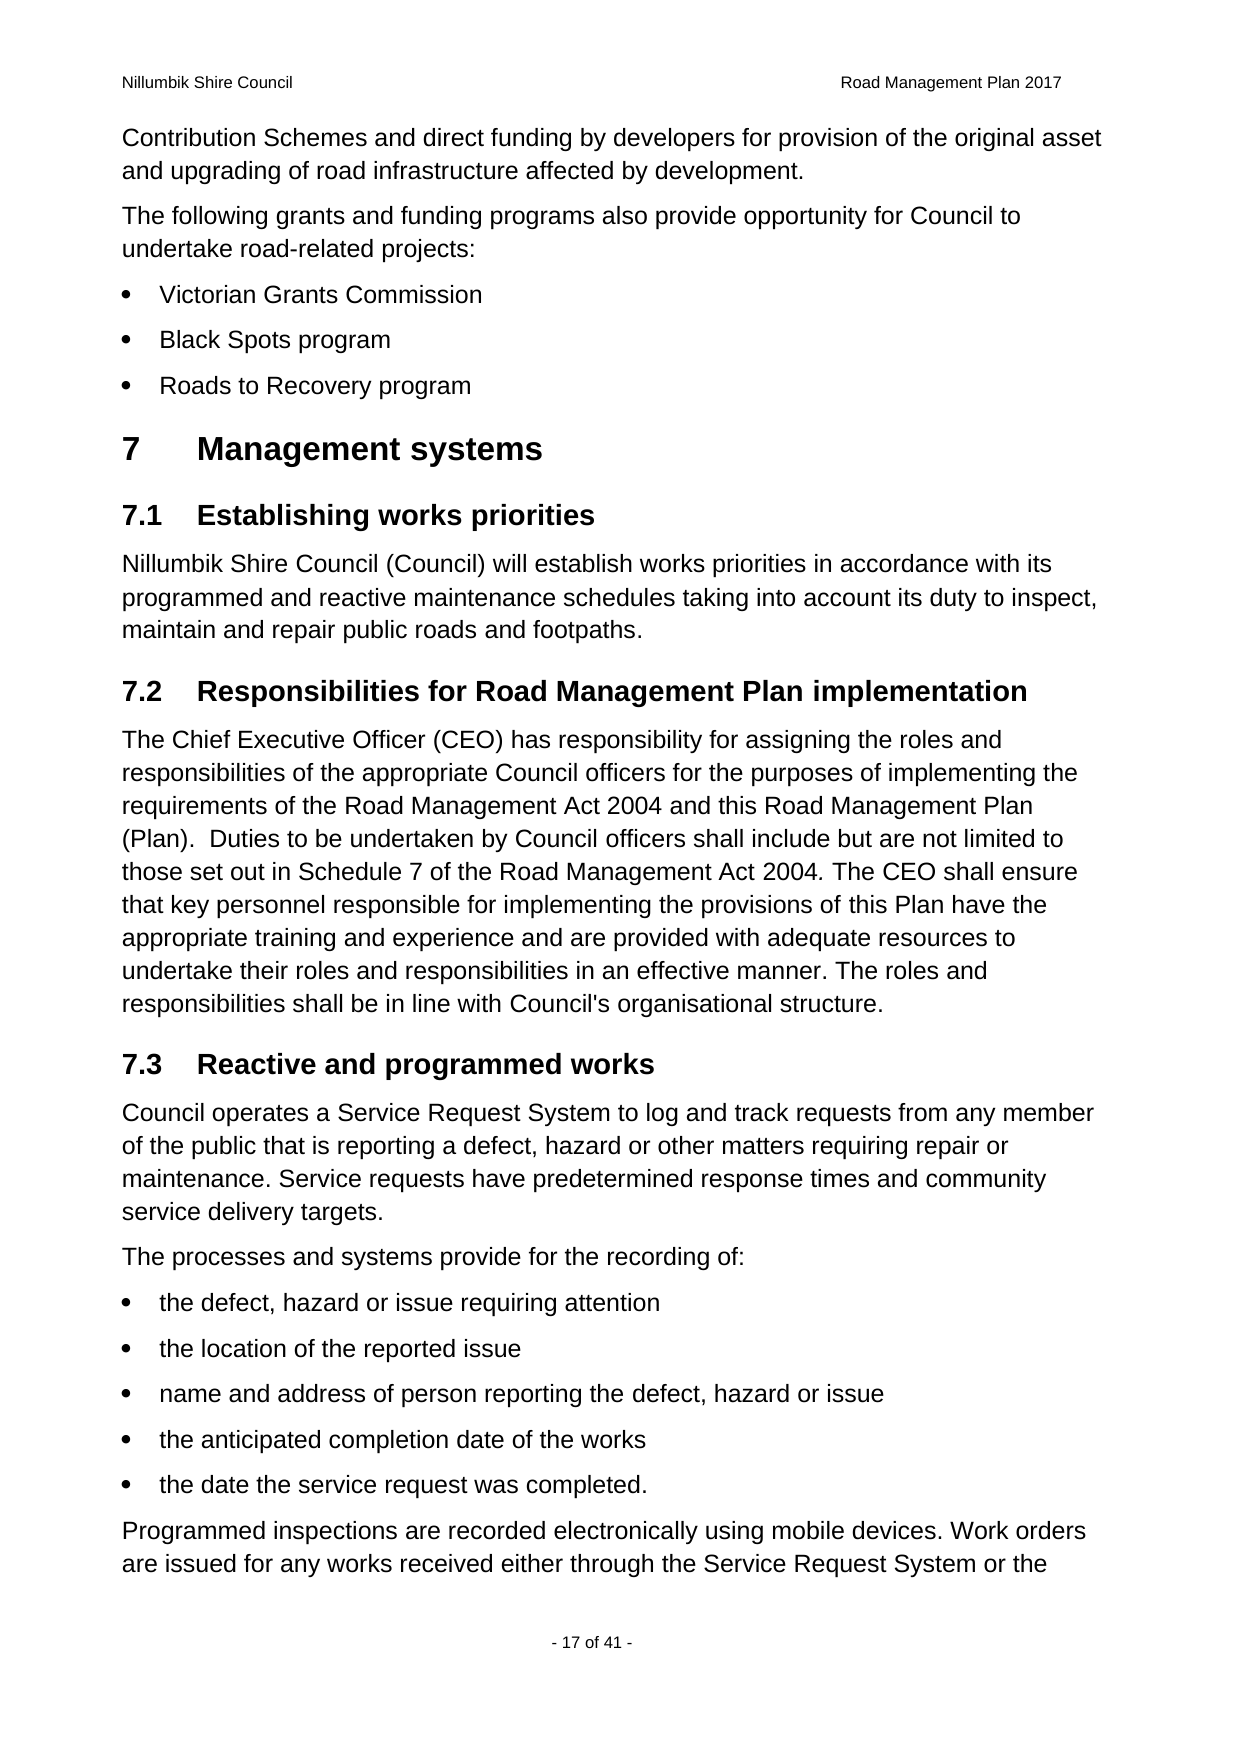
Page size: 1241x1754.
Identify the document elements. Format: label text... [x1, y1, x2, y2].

text The Chief Executive Officer (CEO) has responsibility for assigning the roles and responsibilities of the appropriate Council officers for the purposes of implementing the requirements of the Road Management Act 2004 and this Road Management Plan (Plan). Duties to be undertaken by Council officers shall include but are not limited to those set out in Schedule 7 of the Road Management Act 2004. The CEO shall ensure that key personnel responsible for implementing the provisions of this Plan have the appropriate training and experience and are provided with adequate resources to undertake their roles and responsibilities in an effective manner. The roles and responsibilities shall be in line with Council's organisational structure. [122, 724, 1107, 1017]
list the location of the reported issue [122, 1333, 1107, 1362]
list Black Spots program [122, 326, 1107, 354]
subtitle Management systems [122, 429, 1107, 468]
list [122, 1516, 1107, 1578]
subtitle Reactive and programmed works [122, 1047, 1107, 1080]
list the date the service request was completed. [122, 1470, 1107, 1499]
text The following grants and funding programs also provide opportunity for Council to undertake road-related projects: [122, 201, 1107, 263]
list name and address of person reporting the defect, hazard or issue [122, 1379, 1107, 1408]
list Roads to Recovery program [122, 371, 1107, 400]
subtitle Establishing works priorities [122, 498, 1107, 532]
subtitle Responsibilities for Road Management Plan implementation [122, 673, 1107, 707]
list the anticipated completion date of the works [122, 1425, 1107, 1454]
list the defect, hazard or issue requiring attention [122, 1288, 1107, 1317]
text Nillumbik Shire Council (Council) will establish works priorities in accordance with its programmed and reactive maintenance schedules taking into account its duty to inspect, maintain and repair public roads and footpaths. [122, 549, 1107, 644]
list Victorian Grants Commission [122, 280, 1107, 309]
text Council operates a Service Request System to log and track requests from any member of the public that is reporting a defect, hazard or other matters requiring repair or maintenance. Service requests have predetermined response times and community service delivery targets. [122, 1098, 1107, 1226]
text The processes and systems provide for the recording of: [122, 1242, 1107, 1271]
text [122, 123, 1107, 184]
